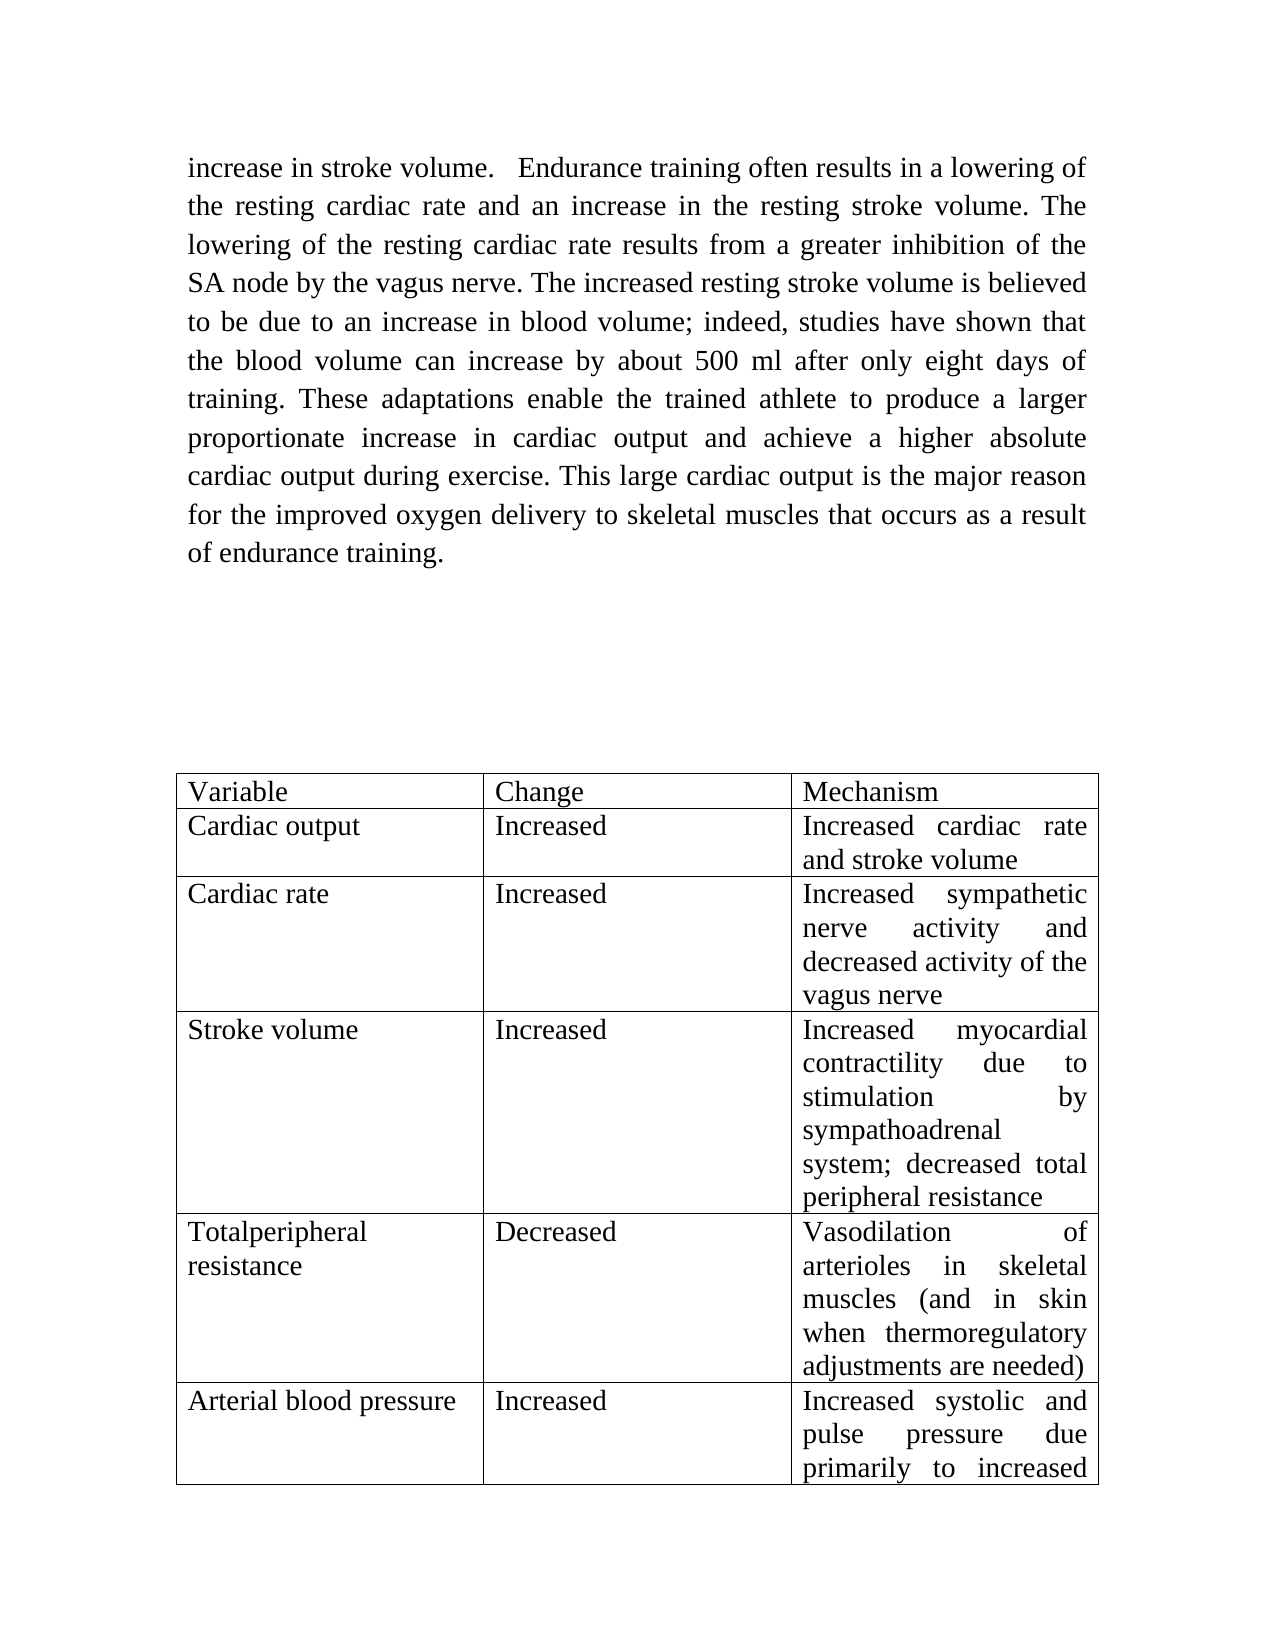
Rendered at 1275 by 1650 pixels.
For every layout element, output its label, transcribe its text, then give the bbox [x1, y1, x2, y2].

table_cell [792, 1383, 1098, 1483]
table_header Change [484, 774, 791, 807]
table_cell Cardiac rate [177, 877, 483, 1011]
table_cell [177, 1383, 483, 1483]
table_cell Increased myocardial contractility due to stimulation by sympathoadrenal system; decreased total peripheral resistance [792, 1012, 1098, 1213]
table_cell Increased [484, 877, 791, 1011]
table_cell Stroke volume [177, 1012, 483, 1213]
table_cell Increased [484, 1383, 791, 1483]
table_cell Increased [484, 809, 791, 876]
table_cell Decreased [484, 1214, 791, 1382]
table_header Mechanism [792, 774, 1098, 807]
table_header Variable [177, 774, 483, 807]
table_cell Vasodilation of arterioles in skeletal muscles (and in skin when thermoregulatory adjustments are needed) [792, 1214, 1098, 1382]
table_cell Totalperipheral resistance [177, 1214, 483, 1382]
table_cell Increased cardiac rate and stroke volume [792, 809, 1098, 876]
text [187, 150, 1087, 569]
table_cell Cardiac output [177, 809, 483, 876]
table_cell Increased [484, 1012, 791, 1213]
table_cell Increased sympathetic nerve activity and decreased activity of the vagus nerve [792, 877, 1098, 1011]
